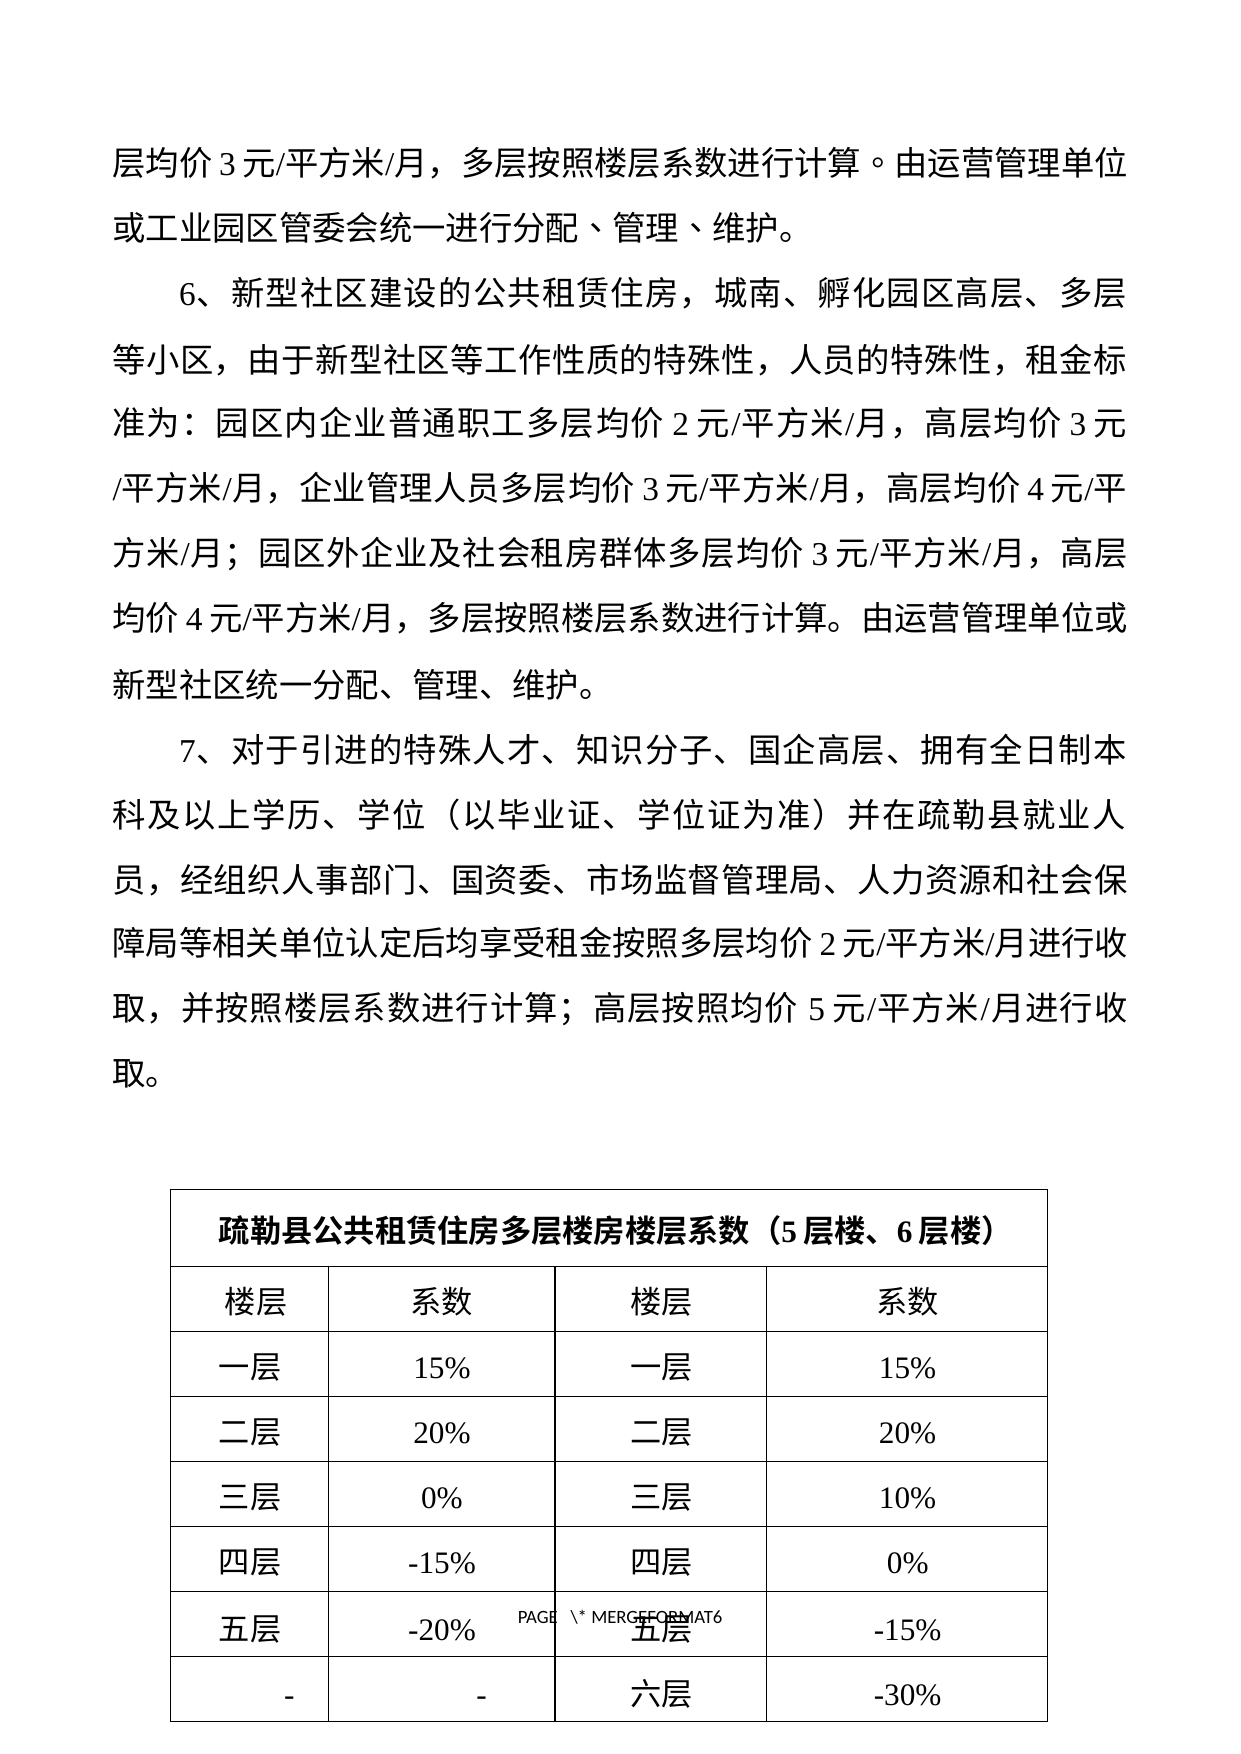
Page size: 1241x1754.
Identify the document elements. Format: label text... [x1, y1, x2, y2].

table_cell 0% [767, 1527, 1047, 1591]
table_cell 系数 [329, 1267, 554, 1331]
text 6、新型社区建设的公共租赁住房，城南、孵化园区高层、多层等小区，由于新型社区等工作性质的特殊性，人员的特殊性，租金标准为：园区内企业普通职工多层均价2元/平方米/月，高层均价3元/平方米/月，企业管理人员多层均价3元/平方米/月，高层均价4元/平方米/月；园区外企业及社会租房群体多层均价3元/平方米/月，高层均价4元/平方米/月，多层按照楼层系数进行计算。由运营管理单位或新型社区统一分配、管理、维护。 [112, 260, 1128, 715]
table_cell 五层 [171, 1592, 328, 1656]
table_cell 四层 [171, 1527, 328, 1591]
table_cell 楼层 [171, 1267, 328, 1331]
table_cell 一层 [556, 1332, 766, 1396]
table_cell 20% [767, 1397, 1047, 1461]
table_cell 五层 [556, 1592, 766, 1656]
table_cell - [329, 1657, 554, 1721]
table_cell -15% [329, 1527, 554, 1591]
table_cell 10% [767, 1462, 1047, 1526]
table_cell 20% [329, 1397, 554, 1461]
table_cell 六层 [556, 1657, 766, 1721]
table_cell -20% [329, 1592, 554, 1656]
table_cell -30% [767, 1657, 1047, 1721]
table_cell 楼层 [556, 1267, 766, 1331]
table_cell 系数 [767, 1267, 1047, 1331]
table_cell 二层 [556, 1397, 766, 1461]
table_cell 一层 [171, 1332, 328, 1396]
table_cell - [171, 1657, 328, 1721]
table_header 疏勒县公共租赁住房多层楼房楼层系数（5层楼、6层楼） [171, 1190, 1047, 1266]
table_cell 三层 [171, 1462, 328, 1526]
text 7、对于引进的特殊人才、知识分子、国企高层、拥有全日制本科及以上学历、学位（以毕业证、学位证为准）并在疏勒县就业人员，经组织人事部门、国资委、市场监督管理局、人力资源和社会保障局等相关单位认定后均享受租金按照多层均价2元/平方米/月进行收取，并按照楼层系数进行计算；高层按照均价5元/平方米/月进行收取。 [112, 715, 1128, 1105]
table_cell 15% [329, 1332, 554, 1396]
table_cell 0% [329, 1462, 554, 1526]
table_cell -15% [767, 1592, 1047, 1656]
table_cell 三层 [556, 1462, 766, 1526]
table_cell 15% [767, 1332, 1047, 1396]
table_cell 二层 [171, 1397, 328, 1461]
table_cell 四层 [556, 1527, 766, 1591]
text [112, 130, 1128, 260]
